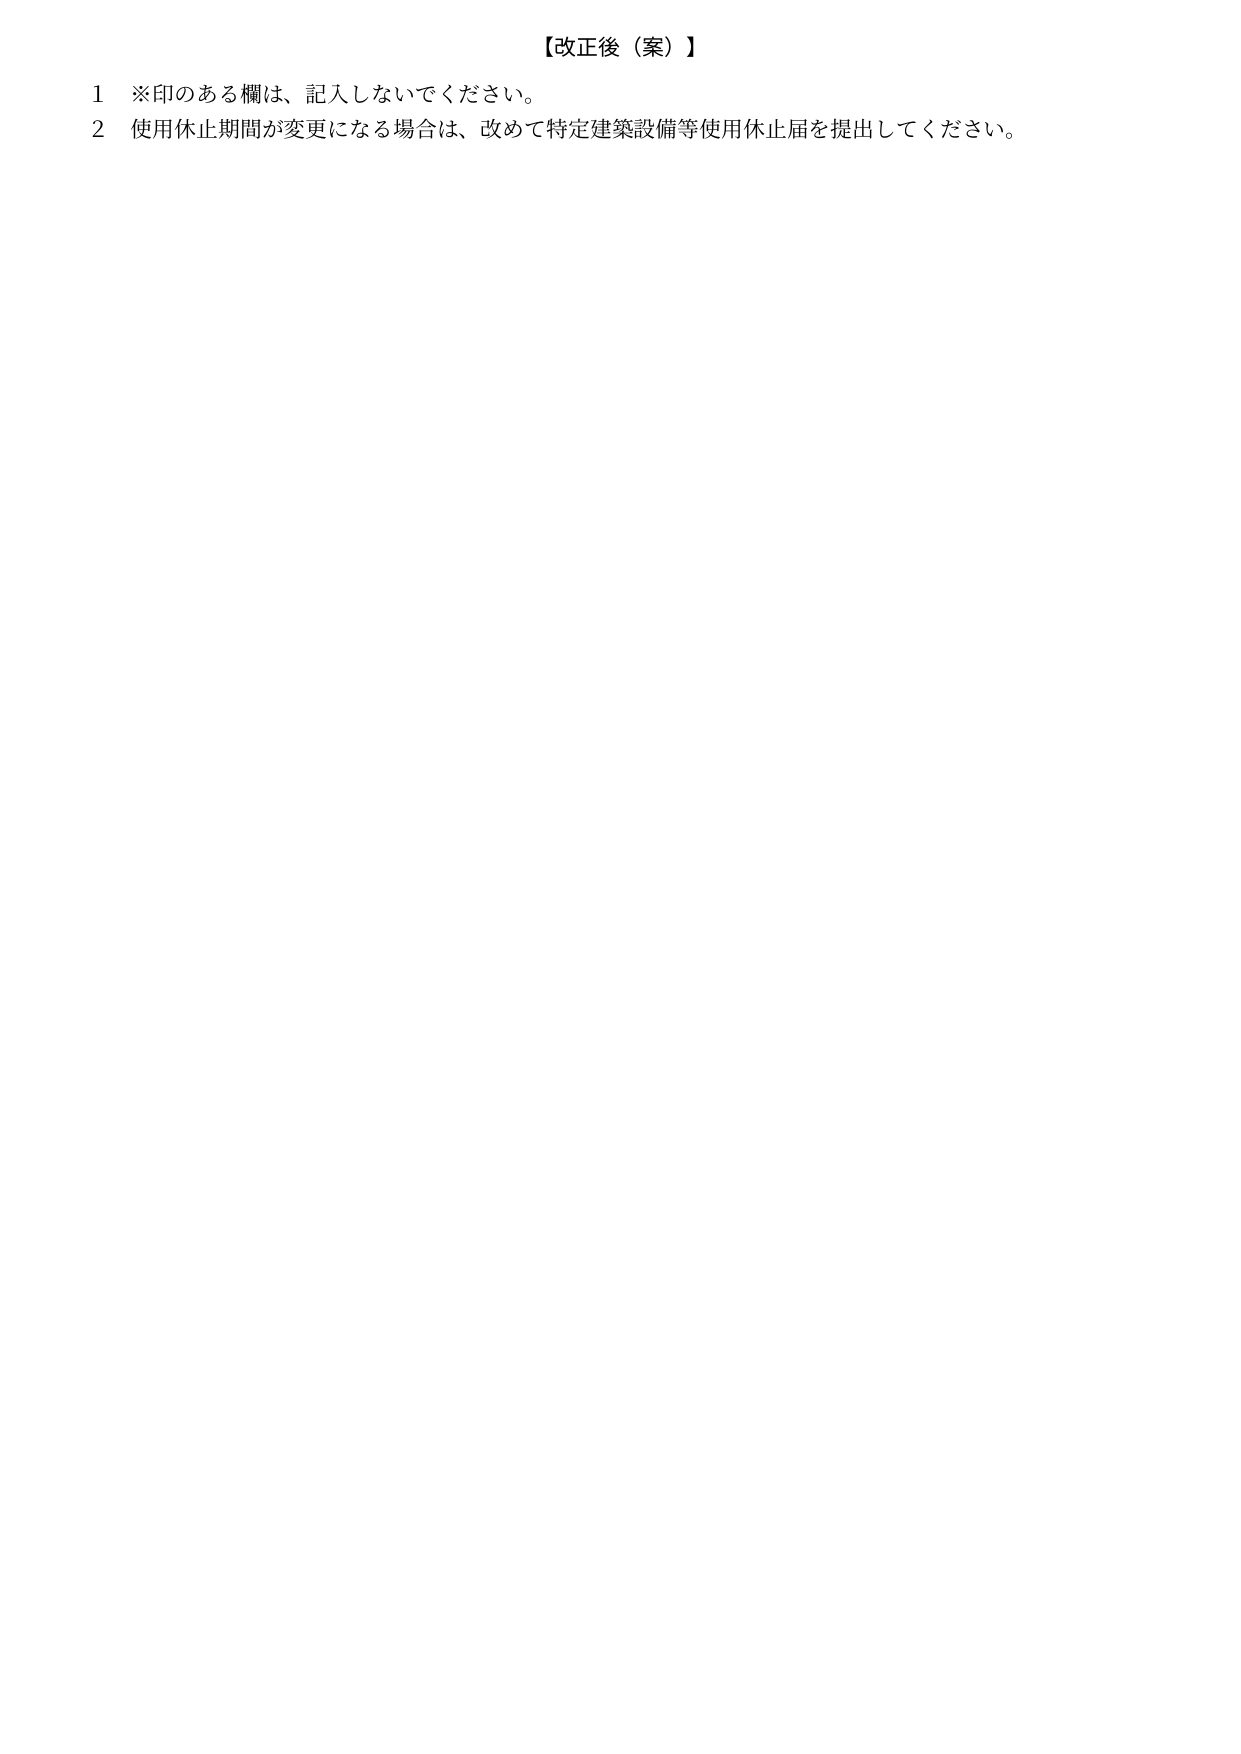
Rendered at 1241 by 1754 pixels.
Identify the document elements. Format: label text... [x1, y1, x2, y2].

text １ ※印のある欄は、記入しないでください。 [65, 75, 1175, 110]
text ２ 使用休止期間が変更になる場合は、改めて特定建築設備等使用休止届を提出してください。 [65, 110, 1175, 145]
